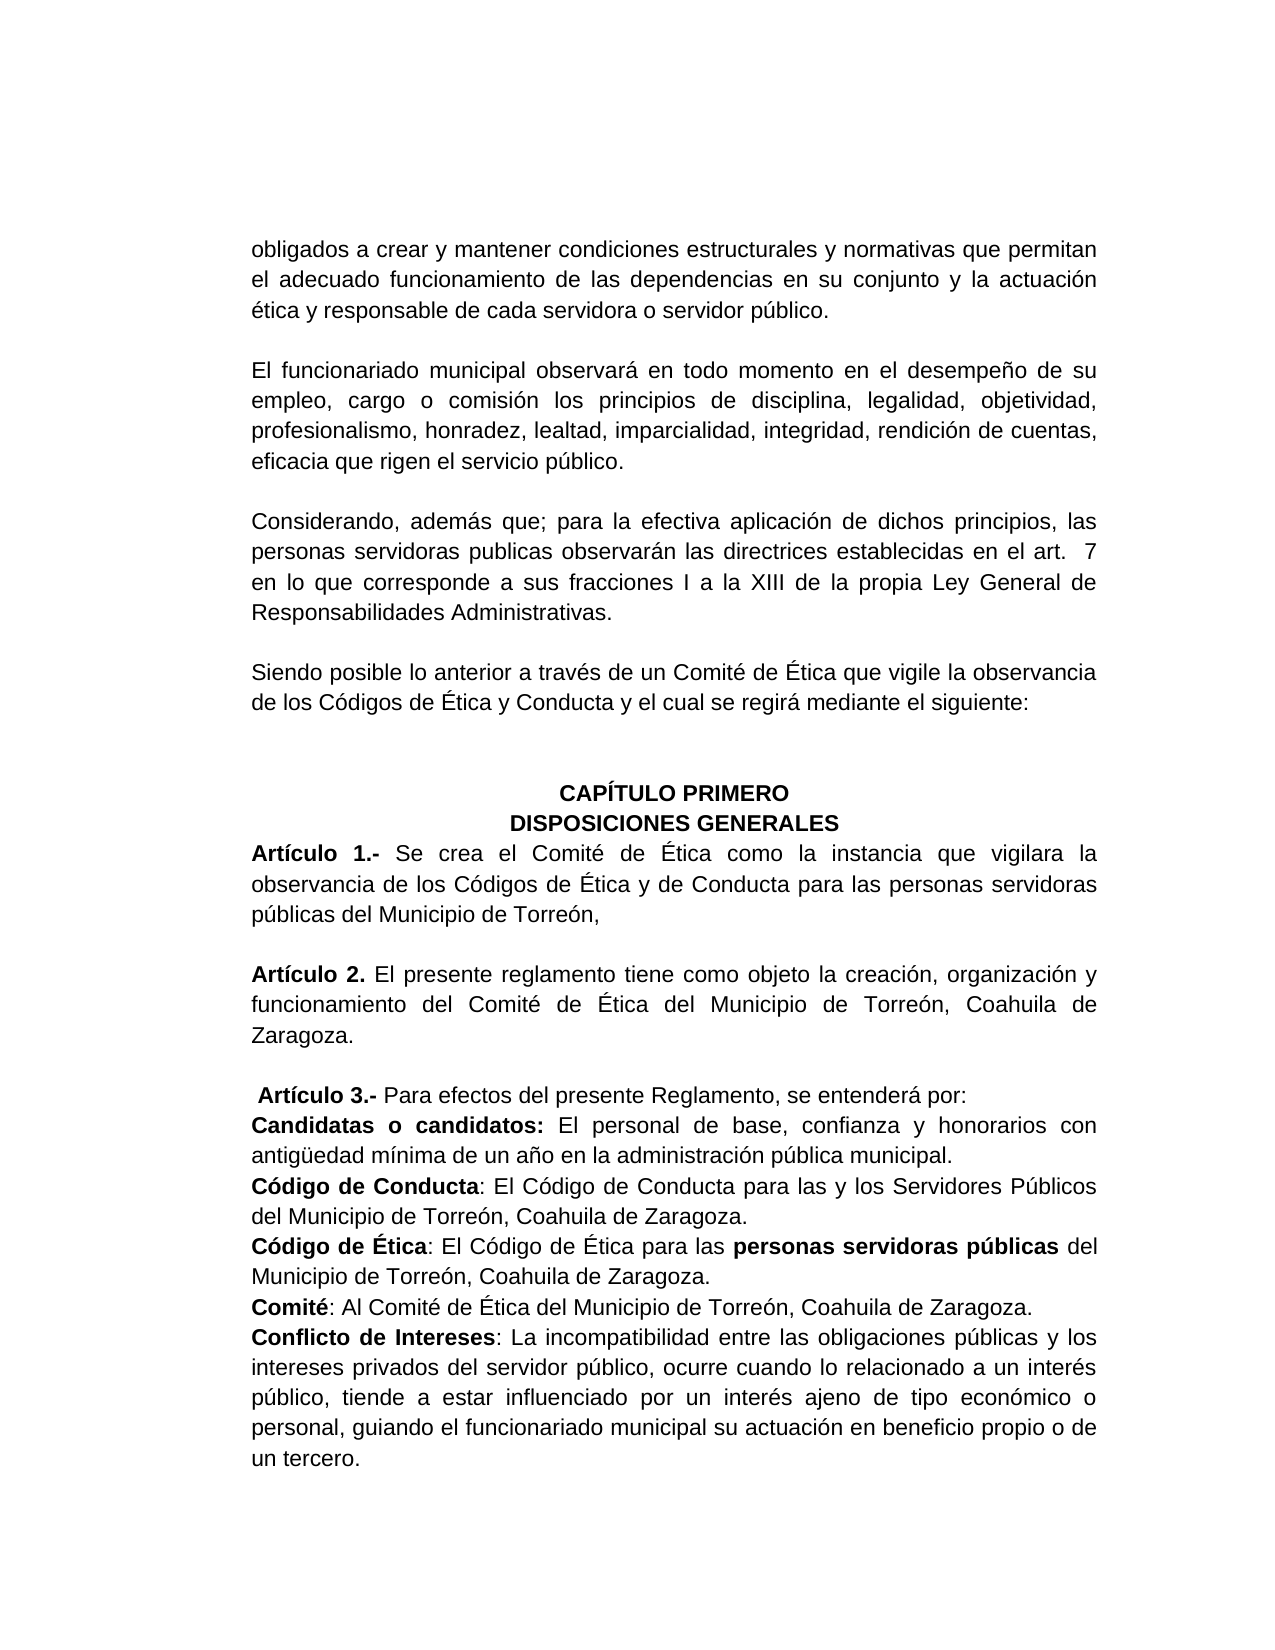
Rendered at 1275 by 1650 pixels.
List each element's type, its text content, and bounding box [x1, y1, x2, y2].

text Código de Ética: El Código de Ética para las personas servidoras públicas del Municipio de Torreón, Coahuila de Zaragoza. [251, 1233, 1098, 1290]
text CAPÍTULO PRIMERO [251, 780, 1098, 806]
text DISPOSICIONES GENERALES [251, 810, 1098, 837]
text Artículo 2. El presente reglamento tiene como objeto la creación, organización y funcionamiento del Comité de Ética del Municipio de Torreón, Coahuila de Zaragoza. [251, 961, 1098, 1048]
text Artículo 3.- Para efectos del presente Reglamento, se entenderá por: [251, 1082, 1098, 1108]
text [251, 236, 1098, 323]
text Candidatas o candidatos: El personal de base, confianza y honorarios con antigüedad mínima de un año en la administración pública municipal. [251, 1112, 1098, 1169]
text El funcionariado municipal observará en todo momento en el desempeño de su empleo, cargo o comisión los principios de disciplina, legalidad, objetividad, profesionalismo, honradez, lealtad, imparcialidad, integridad, rendición de cuentas, eficacia que rigen el servicio público. [251, 357, 1098, 474]
text Conflicto de Intereses: La incompatibilidad entre las obligaciones públicas y los intereses privados del servidor público, ocurre cuando lo relacionado a un interés público, tiende a estar influenciado por un interés ajeno de tipo económico o personal, guiando el funcionariado municipal su actuación en beneficio propio o de un tercero. [251, 1324, 1098, 1471]
text Artículo 1.- Se crea el Comité de Ética como la instancia que vigilara la observancia de los Códigos de Ética y de Conducta para las personas servidoras públicas del Municipio de Torreón, [251, 840, 1098, 927]
text Código de Conducta: El Código de Conducta para las y los Servidores Públicos del Municipio de Torreón, Coahuila de Zaragoza. [251, 1173, 1098, 1229]
text Siendo posible lo anterior a través de un Comité de Ética que vigile la observancia de los Códigos de Ética y Conducta y el cual se regirá mediante el siguiente: [251, 659, 1098, 716]
text Comité: Al Comité de Ética del Municipio de Torreón, Coahuila de Zaragoza. [251, 1293, 1098, 1320]
text Considerando, además que; para la efectiva aplicación de dichos principios, las personas servidoras publicas observarán las directrices establecidas en el art. 7 en lo que corresponde a sus fracciones I a la XIII de la propia Ley General de Responsabilidades Administrativas. [251, 508, 1098, 625]
